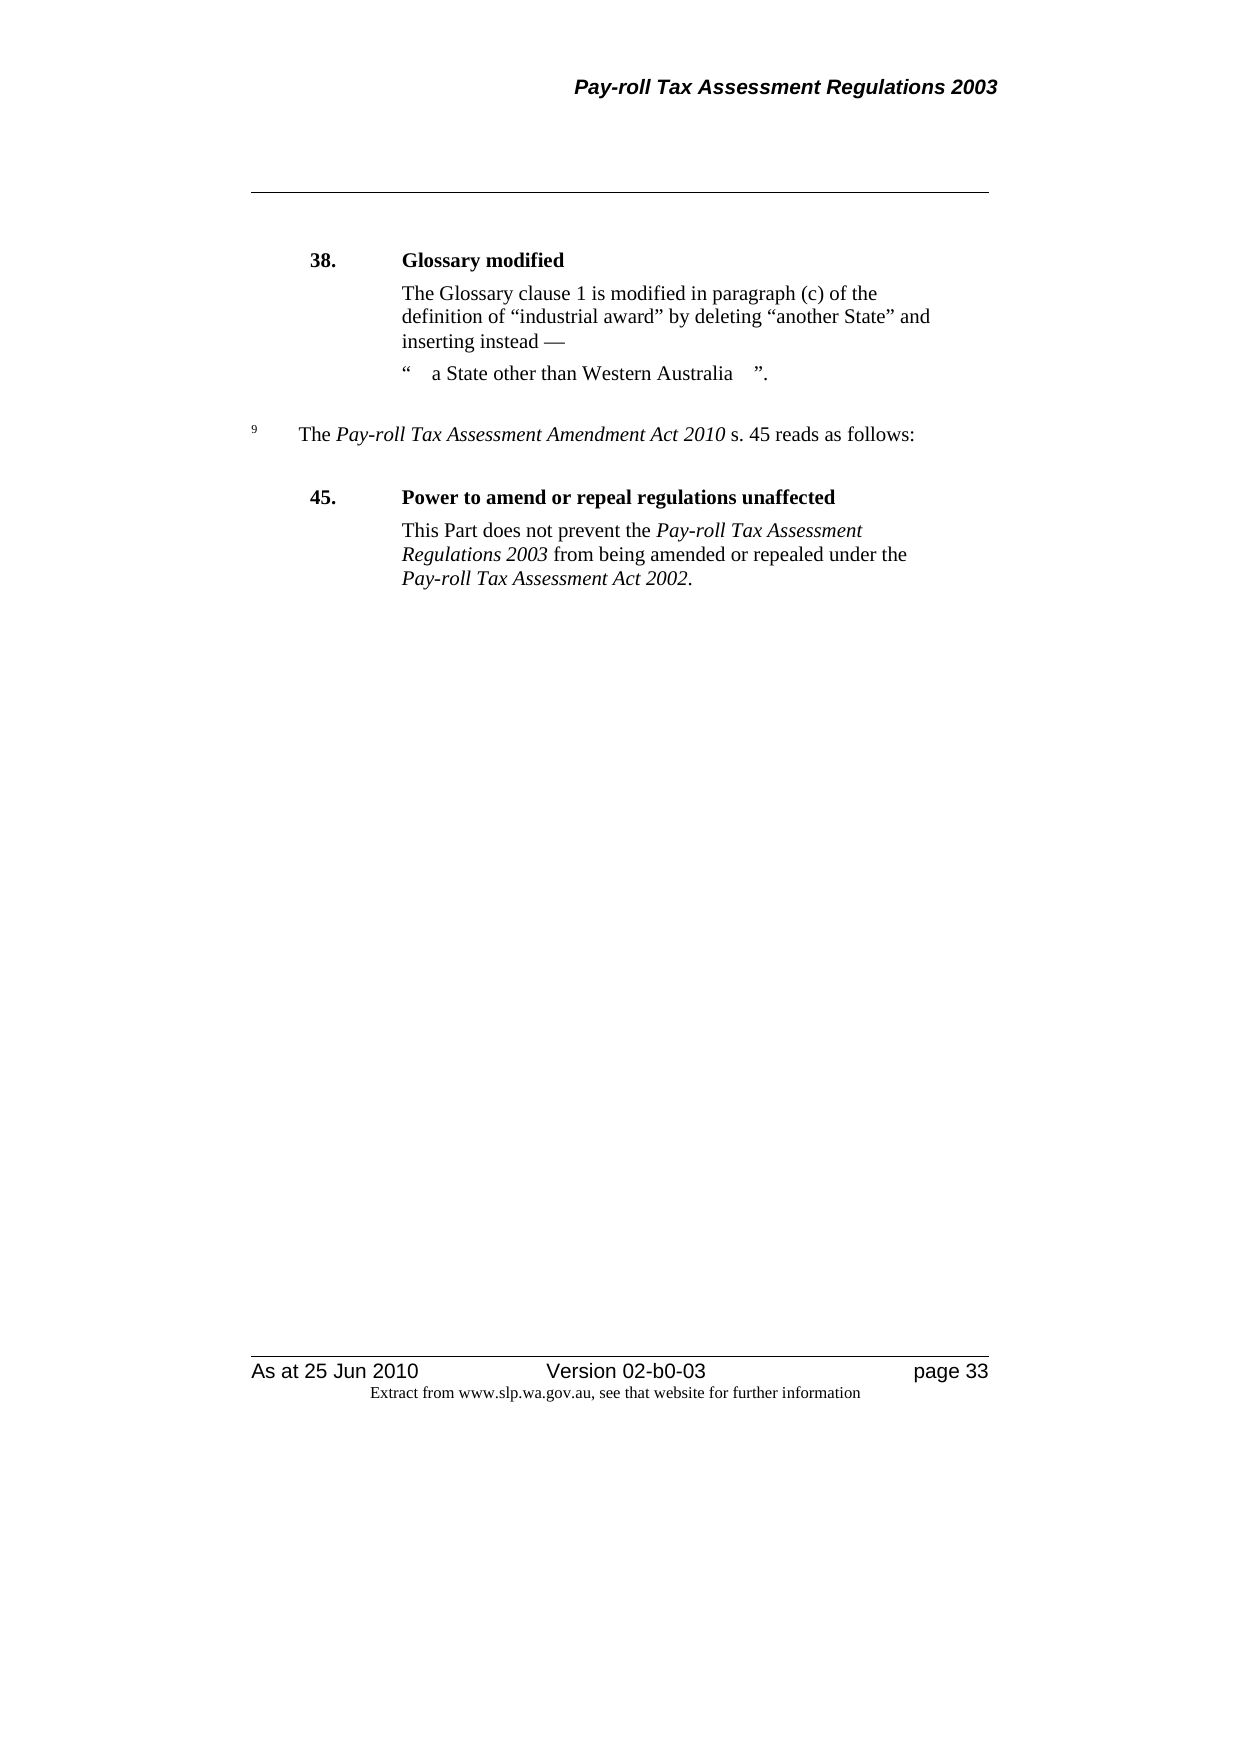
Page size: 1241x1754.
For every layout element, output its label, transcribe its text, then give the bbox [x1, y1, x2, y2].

text 9 The Pay-roll Tax Assessment Amendment Act 2010 s. 45 reads as follows: [251, 422, 989, 446]
subtitle 38. Glossary modified [310, 248, 960, 272]
text This Part does not prevent the Pay-roll Tax Assessment Regulations 2003 from being amended or repealed under the Pay-roll Tax Assessment Act 2002. [313, 518, 960, 590]
text The Glossary clause 1 is modified in paragraph (c) of the definition of “industrial award” by deleting “another State” and inserting instead — [313, 280, 960, 353]
text “ a State other than Western Australia ”. [313, 361, 960, 385]
subtitle 45. Power to amend or repeal regulations unaffected [310, 485, 960, 509]
